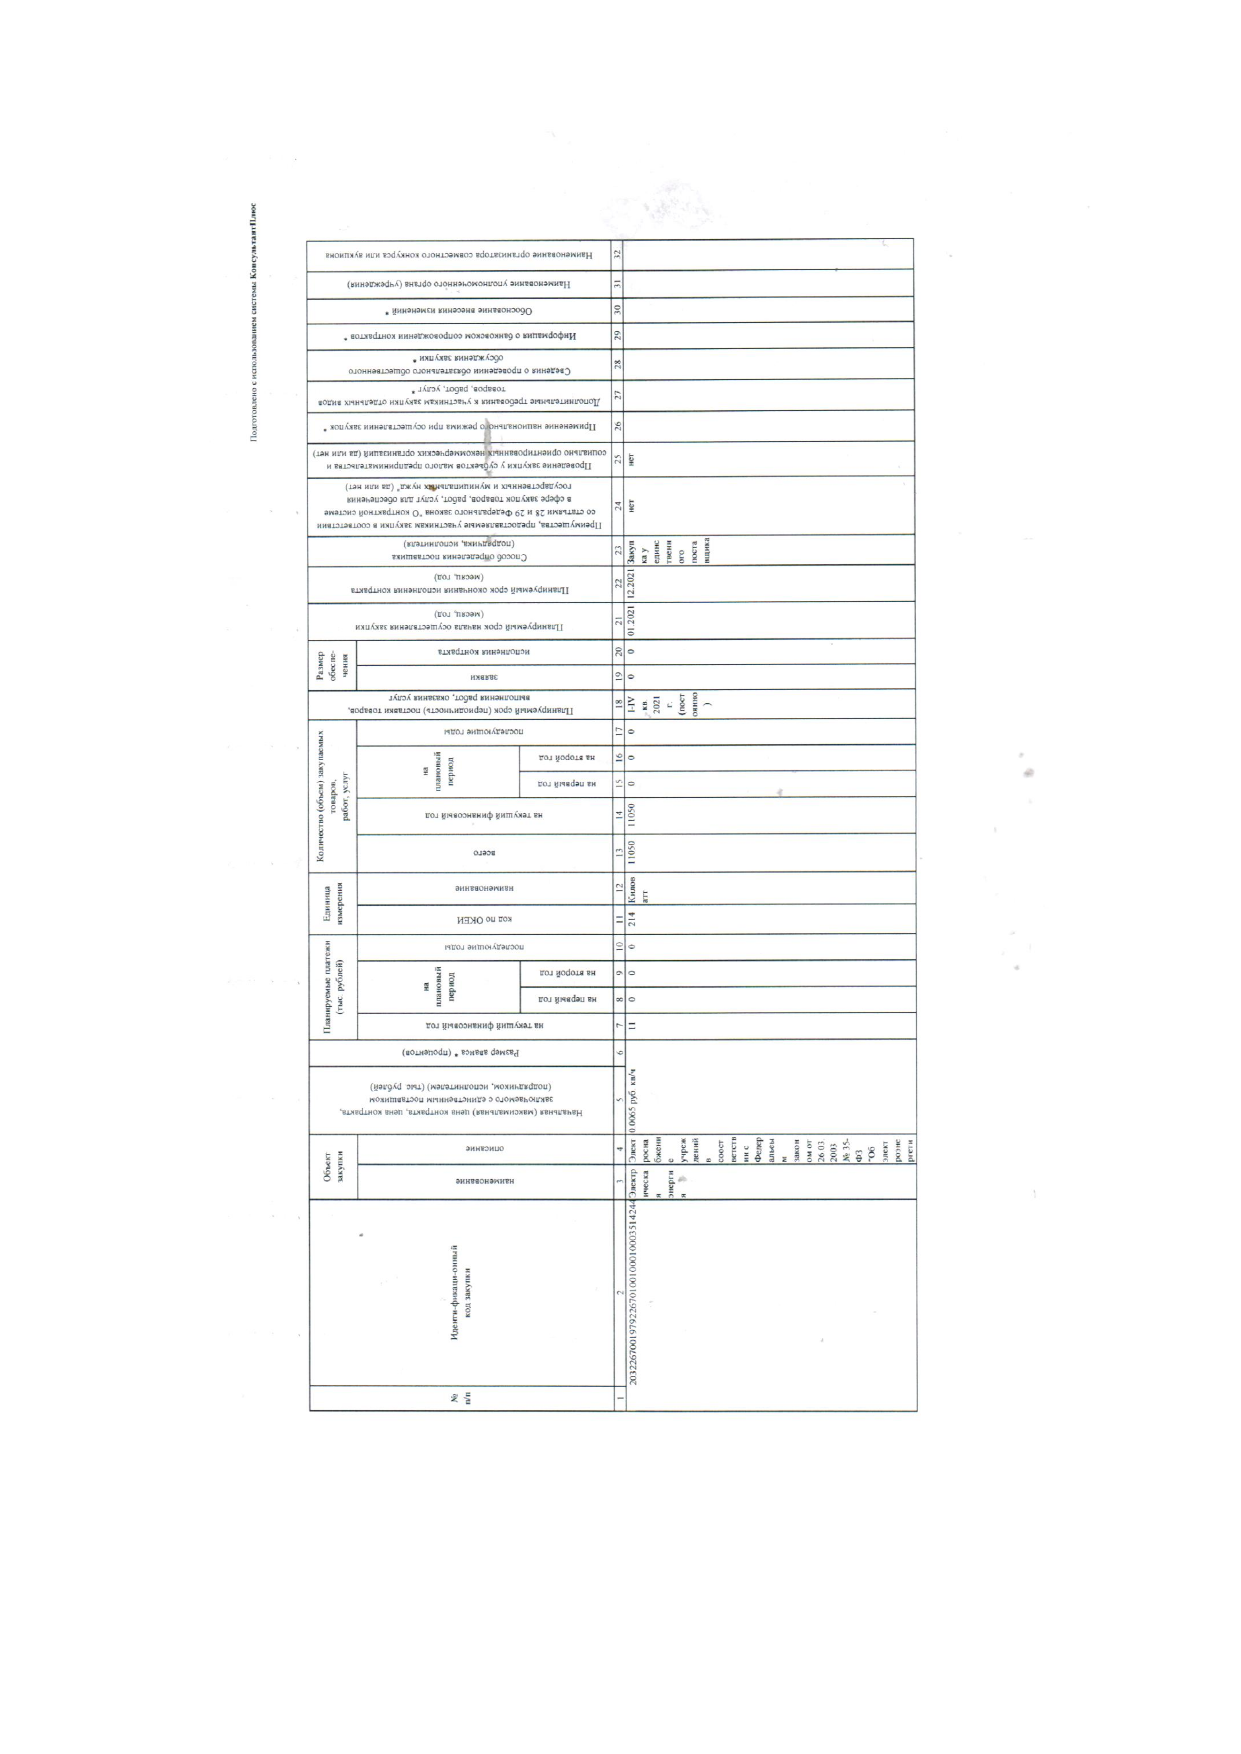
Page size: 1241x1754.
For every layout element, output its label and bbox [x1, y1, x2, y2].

picture [177, 118, 1152, 1458]
